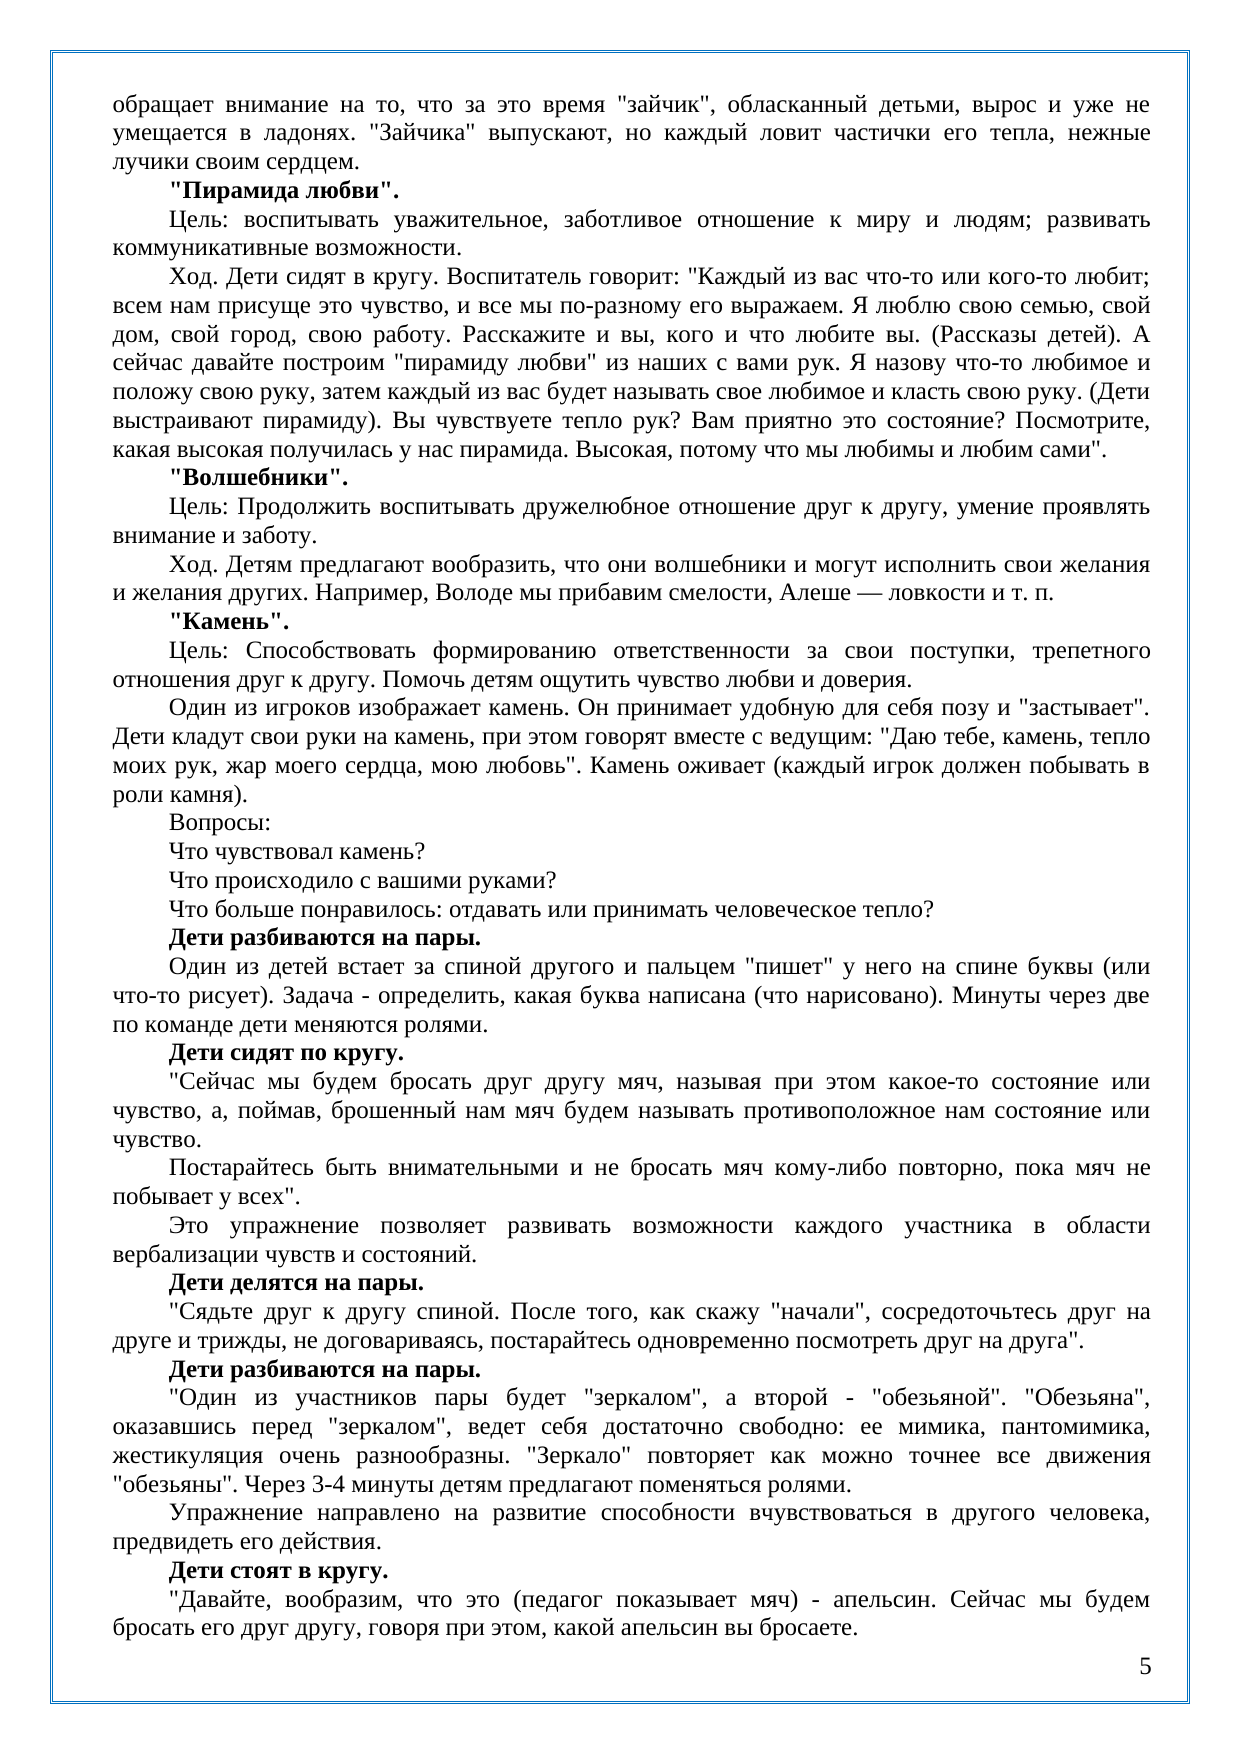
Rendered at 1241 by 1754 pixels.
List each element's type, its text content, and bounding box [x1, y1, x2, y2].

text Что происходило с вашими руками? [112, 865, 1152, 894]
text "Пирамида любви". [112, 175, 1152, 204]
text Упражнение направлено на развитие способности вчувствоваться в другого человека, предвидеть его действия. [112, 1497, 1152, 1555]
text "Давайте, вообразим, что это (педагог показывает мяч) - апельсин. Сейчас мы будем бросать его друг другу, говоря при этом, какой апельсин вы бросаете. [112, 1584, 1152, 1641]
text Ход. Детям предлагают вообразить, что они волшебники и могут исполнить свои желания и желания других. Например, Володе мы прибавим смелости, Алеше — ловкости и т. п. [112, 549, 1152, 606]
text Дети стоят в кругу. [112, 1555, 1152, 1584]
text "Волшебники". [112, 462, 1152, 491]
text Дети делятся на пары. [112, 1267, 1152, 1296]
text Один из детей встает за спиной другого и пальцем "пишет" у него на спине буквы (или что-то рисует). Задача - определить, какая буква написана (что нарисовано). Минуты через две по команде дети меняются ролями. [112, 951, 1152, 1037]
text Цель: воспитывать уважительное, заботливое отношение к миру и людям; развивать коммуникативные возможности. [112, 204, 1152, 261]
text Цель: Продолжить воспитывать дружелюбное отношение друг к другу, умение проявлять внимание и заботу. [112, 491, 1152, 549]
text "Один из участников пары будет "зеркалом", а второй - "обезьяной". "Обезьяна", оказавшись перед "зеркалом", ведет себя достаточно свободно: ее мимика, пантомимика, жестикуляция очень разнообразны. "Зеркало" повторяет как можно точнее все движения "обезьяны". Через 3-4 минуты детям предлагают поменяться ролями. [112, 1382, 1152, 1497]
text Что чувствовал камень? [112, 836, 1152, 865]
text Дети сидят по кругу. [112, 1037, 1152, 1066]
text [112, 89, 1152, 175]
text "Камень". [112, 606, 1152, 635]
text Вопросы: [112, 807, 1152, 836]
text "Сядьте друг к другу спиной. После того, как скажу "начали", сосредоточьтесь друг на друге и трижды, не договариваясь, постарайтесь одновременно посмотреть друг на друга". [112, 1296, 1152, 1354]
text Дети разбиваются на пары. [112, 1354, 1152, 1382]
text Ход. Дети сидят в кругу. Воспитатель говорит: "Каждый из вас что-то или кого-то любит; всем нам присуще это чувство, и все мы по-разному его выражаем. Я люблю свою семью, свой дом, свой город, свою работу. Расскажите и вы, кого и что любите вы. (Рассказы детей). А сейчас давайте построим "пирамиду любви" из наших с вами рук. Я назову что-то любимое и положу свою руку, затем каждый из вас будет называть свое любимое и класть свою руку. (Дети выстраивают пирамиду). Вы чувствуете тепло рук? Вам приятно это состояние? Посмотрите, какая высокая получилась у нас пирамида. Высокая, потому что мы любимы и любим сами". [112, 261, 1152, 462]
text Дети разбиваются на пары. [112, 922, 1152, 951]
text Постарайтесь быть внимательными и не бросать мяч кому-либо повторно, пока мяч не побывает у всех". [112, 1152, 1152, 1210]
text Что больше понравилось: отдавать или принимать человеческое тепло? [112, 894, 1152, 922]
text "Сейчас мы будем бросать друг другу мяч, называя при этом какое-то состояние или чувство, а, поймав, брошенный нам мяч будем называть противоположное нам состояние или чувство. [112, 1066, 1152, 1152]
text Цель: Способствовать формированию ответственности за свои поступки, трепетного отношения друг к другу. Помочь детям ощутить чувство любви и доверия. [112, 635, 1152, 692]
text Это упражнение позволяет развивать возможности каждого участника в области вербализации чувств и состояний. [112, 1210, 1152, 1267]
text Один из игроков изображает камень. Он принимает удобную для себя позу и "застывает". Дети кладут свои руки на камень, при этом говорят вместе с ведущим: "Даю тебе, камень, тепло моих рук, жар моего сердца, мою любовь". Камень оживает (каждый игрок должен побывать в роли камня). [112, 692, 1152, 807]
